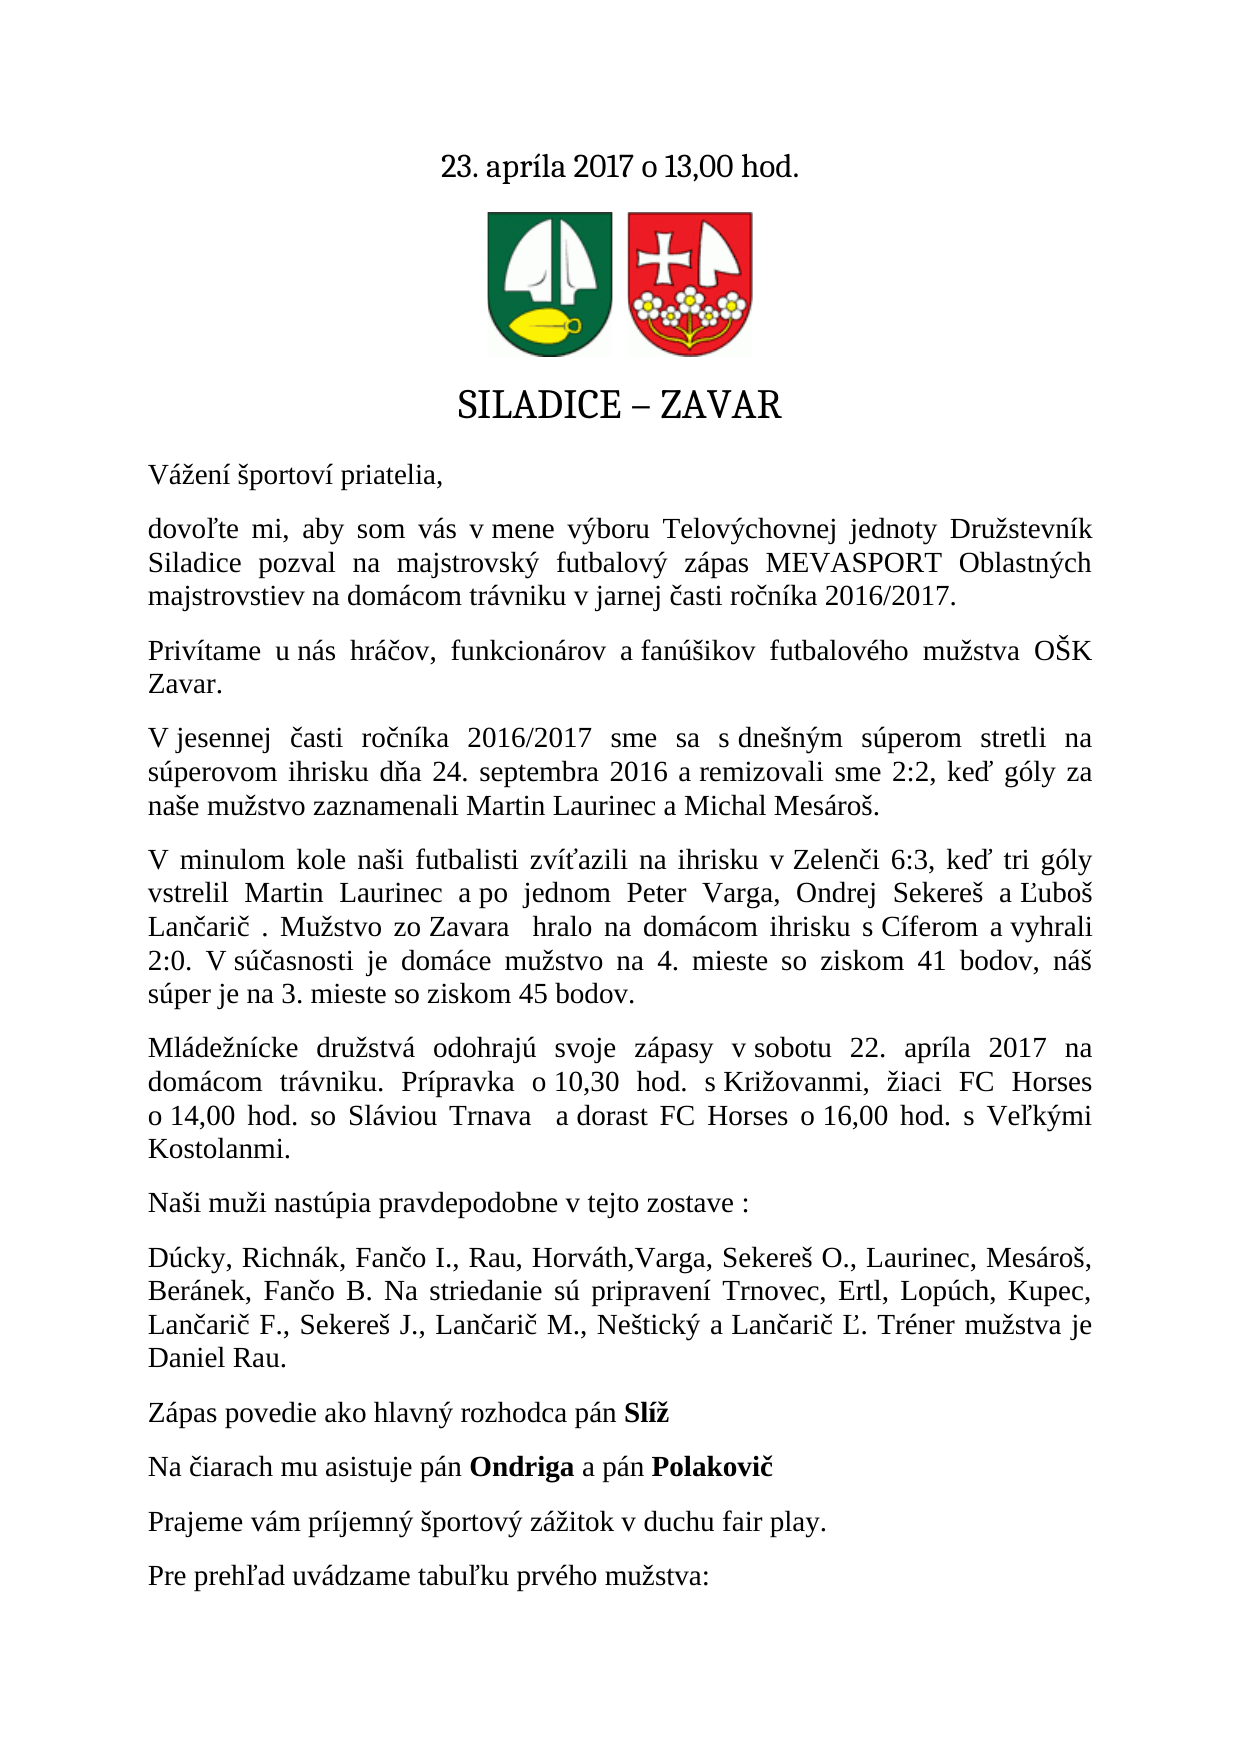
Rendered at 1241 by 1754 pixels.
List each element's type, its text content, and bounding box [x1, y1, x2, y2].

text Mládežnícke družstvá odohrajú svoje zápasy v sobotu 22. apríla 2017 na domácom trávniku. Prípravka o 10,30 hod. s Križovanmi, žiaci FC Horses o 14,00 hod. so Sláviou Trnava a dorast FC Horses o 16,00 hod. s Veľkými Kostolanmi. [148, 1031, 1093, 1165]
text Na čiarach mu asistuje pán Ondriga a pán Polakovič [148, 1449, 1093, 1483]
text 23. apríla 2017 o 13,00 hod. [148, 148, 1093, 186]
text Vážení športoví priatelia, [148, 457, 1093, 490]
picture [487, 212, 613, 357]
text Pre prehľad uvádzame tabuľku prvého mužstva: [148, 1558, 1093, 1592]
text Naši muži nastúpia pravdepodobne v tejto zostave : [148, 1186, 1093, 1219]
text Prajeme vám príjemný športový zážitok v duchu fair play. [148, 1504, 1093, 1537]
text Zápas povedie ako hlavný rozhodca pán Slíž [148, 1395, 1093, 1428]
text dovoľte mi, aby som vás v mene výboru Telovýchovnej jednoty Družstevník Siladice pozval na majstrovský futbalový zápas MEVASPORT Oblastných majstrovstiev na domácom trávniku v jarnej časti ročníka 2016/2017. [148, 511, 1093, 612]
text Privítame u nás hráčov, funkcionárov a fanúšikov futbalového mužstva OŠK Zavar. [148, 633, 1093, 700]
text V jesennej časti ročníka 2016/2017 sme sa s dnešným súperom stretli na súperovom ihrisku dňa 24. septembra 2016 a remizovali sme 2:2, keď góly za naše mužstvo zaznamenali Martin Laurinec a Michal Mesároš. [148, 721, 1093, 821]
text Dúcky, Richnák, Fančo I., Rau, Horváth,Varga, Sekereš O., Laurinec, Mesároš, Beránek, Fančo B. Na striedanie sú pripravení Trnovec, Ertl, Lopúch, Kupec, Lančarič F., Sekereš J., Lančarič M., Neštický a Lančarič Ľ. Tréner mužstva je Daniel Rau. [148, 1240, 1093, 1374]
picture [627, 212, 753, 357]
text SILADICE – ZAVAR [148, 381, 1093, 429]
text V minulom kole naši futbalisti zvíťazili na ihrisku v Zelenči 6:3, keď tri góly vstrelil Martin Laurinec a po jednom Peter Varga, Ondrej Sekereš a Ľuboš Lančarič . Mužstvo zo Zavara hralo na domácom ihrisku s Cíferom a vyhrali 2:0. V súčasnosti je domáce mužstvo na 4. mieste so ziskom 41 bodov, náš súper je na 3. mieste so ziskom 45 bodov. [148, 842, 1093, 1010]
